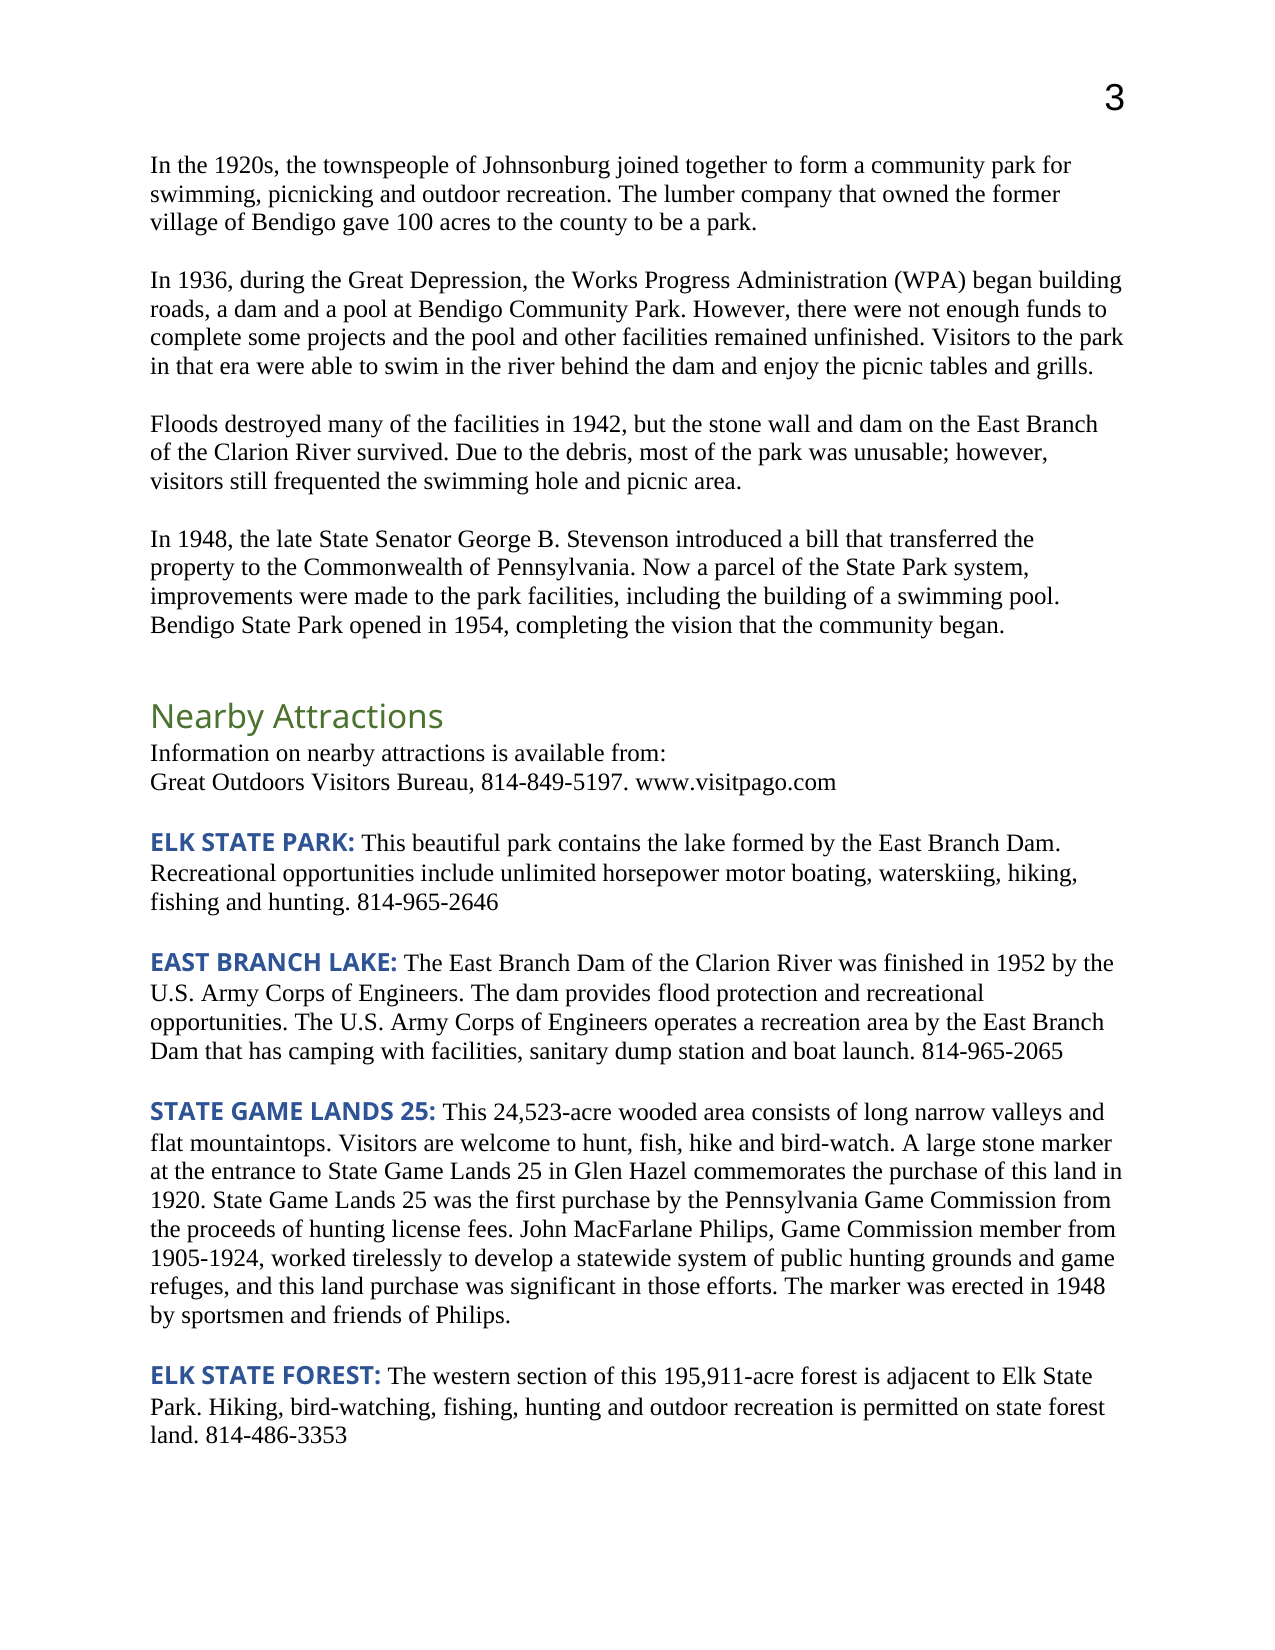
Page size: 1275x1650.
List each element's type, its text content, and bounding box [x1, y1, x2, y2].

text In 1936, during the Great Depression, the Works Progress Administration (WPA) began building roads, a dam and a pool at Bendigo Community Park. However, there were not enough funds to complete some projects and the pool and other facilities remained unfinished. Visitors to the park in that era were able to swim in the river behind the dam and enjoy the picnic tables and grills. [150, 265, 1125, 380]
text ELK STATE PARK: This beautiful park contains the lake formed by the East Branch Dam. Recreational opportunities include unlimited horsepower motor boating, waterskiing, hiking, fishing and hunting. 814-965-2646 [150, 824, 1125, 916]
text In 1948, the late State Senator George B. Stevenson introduced a bill that transferred the property to the Commonwealth of Pennsylvania. Now a parcel of the State Park system, improvements were made to the park facilities, including the building of a swimming pool. Bendigo State Park opened in 1954, completing the vision that the community began. [150, 524, 1125, 639]
text In the 1920s, the townspeople of Johnsonburg joined together to form a community park for swimming, picnicking and outdoor recreation. The lumber company that owned the former village of Bendigo gave 100 acres to the county to be a park. [150, 150, 1125, 236]
text Information on nearby attractions is available from: [150, 738, 1125, 767]
text Great Outdoors Visitors Bureau, 814-849-5197. www.visitpago.com [150, 767, 1125, 795]
text STATE GAME LANDS 25: This 24,523-acre wooded area consists of long narrow valleys and flat mountaintops. Visitors are welcome to hunt, fish, hike and bird-watch. A large stone marker at the entrance to State Game Lands 25 in Glen Hazel commemorates the purchase of this land in 1920. State Game Lands 25 was the first purchase by the Pennsylvania Game Commission from the proceeds of hunting license fees. John MacFarlane Philips, Game Commission member from 1905-1924, worked tirelessly to develop a statewide system of public hunting grounds and game refuges, and this land purchase was significant in those efforts. The marker was erected in 1948 by sportsmen and friends of Philips. [150, 1093, 1125, 1329]
text ELK STATE FOREST: The western section of this 195,911-acre forest is adjacent to Elk State Park. Hiking, bird-watching, fishing, hunting and outdoor recreation is permitted on state forest land. 814-486-3353 [150, 1358, 1125, 1449]
text Floods destroyed many of the facilities in 1942, but the stone wall and dam on the East Branch of the Clarion River survived. Due to the debris, most of the park was unusable; however, visitors still frequented the swimming hole and picnic area. [150, 409, 1125, 495]
subtitle Nearby Attractions [150, 692, 1125, 738]
text EAST BRANCH LAKE: The East Branch Dam of the Clarion River was finished in 1952 by the U.S. Army Corps of Engineers. The dam provides flood protection and recreational opportunities. The U.S. Army Corps of Engineers operates a recreation area by the East Branch Dam that has camping with facilities, sanitary dump station and boat launch. 814-965-2065 [150, 944, 1125, 1065]
